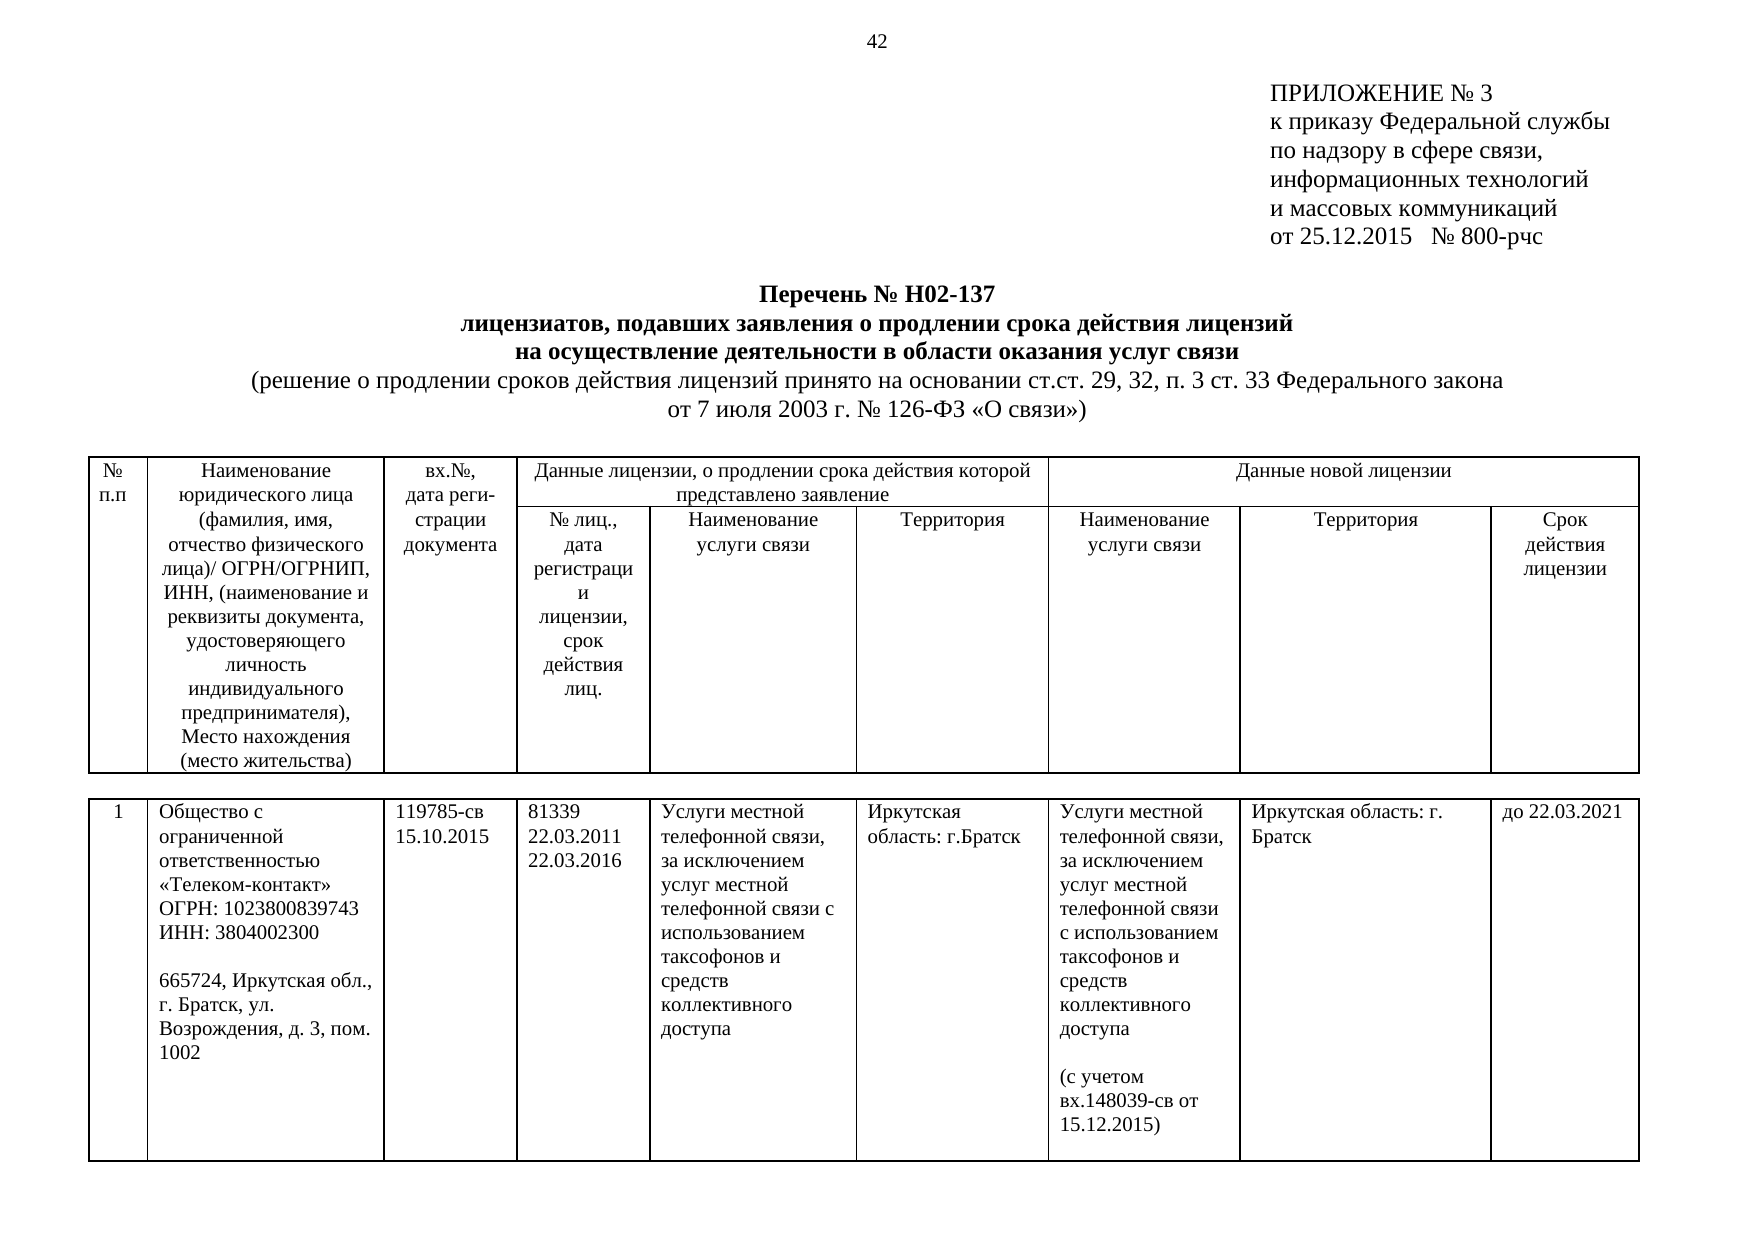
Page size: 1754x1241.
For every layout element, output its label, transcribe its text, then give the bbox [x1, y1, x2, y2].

text по надзору в сфере связи, [1270, 135, 1695, 164]
table_header вх.№, дата реги- [385, 458, 516, 506]
text на осуществление деятельности в области оказания услуг связи [59, 336, 1695, 365]
text от 25.12.2015 № 800-рчс [1270, 221, 1695, 250]
table_cell [90, 506, 147, 772]
table_header 1 [90, 800, 147, 1160]
table_header до 22.03.2021 [1492, 800, 1638, 1160]
table_cell Срок действия лицензии [1492, 507, 1638, 772]
table_cell Наименование услуги связи [1049, 507, 1239, 772]
table_header Услуги местной телефонной связи, за исключением услуг местной телефонной связи с использованием таксофонов и средств коллективного доступа [651, 800, 856, 1160]
table_header Общество с ограниченной ответственностью «Телеком-контакт» ОГРН: 1023800839743 ИНН: 3804002300 665724, Иркутская обл., г. Братск, ул. Возрождения, д. 3, пом. 1002 [148, 800, 383, 1160]
text ПРИЛОЖЕНИЕ № 3 [1270, 78, 1695, 106]
table_header № п.п [90, 458, 147, 506]
table_cell Территория [1241, 507, 1490, 772]
text информационных технологий [1270, 164, 1695, 193]
table_header Данные лицензии, о продлении срока действия которой представлено заявление [518, 458, 1048, 506]
table_cell страции документа [385, 506, 516, 772]
table_cell № лиц., дата регистрации лицензии, срок действия лиц. [518, 507, 649, 772]
text к приказу Федеральной службы [1270, 106, 1695, 135]
table_cell Территория [857, 507, 1048, 772]
table_header Услуги местной телефонной связи, за исключением услуг местной телефонной связи с использованием таксофонов и средств коллективного доступа (с учетом вх.148039-св от 15.12.2015) [1049, 800, 1239, 1160]
text лицензиатов, подавших заявления о продлении срока действия лицензий [59, 308, 1695, 336]
table_header 81339 22.03.2011 22.03.2016 [518, 800, 649, 1160]
text Перечень № Н02-137 [59, 279, 1695, 308]
text и массовых коммуникаций [1270, 193, 1695, 221]
text от 7 июля . № 126-ФЗ «О связи») [59, 394, 1695, 423]
table_header 119785-св 15.10.2015 [385, 800, 516, 1160]
text (решение о продлении сроков действия лицензий принято на основании cт.ст. 29, 32, п. 3 ст. 33 Федерального закона [59, 365, 1695, 394]
table_cell Наименование услуги связи [651, 507, 856, 772]
table_header Иркутская область: г.Братск [857, 800, 1048, 1160]
table_cell (фамилия, имя, отчество физического лица)/ ОГРН/ОГРНИП, ИНН, (наименование и реквизиты документа, удостоверяющего личность индивидуального предпринимателя), Место нахождения (место жительства) [148, 506, 383, 772]
table_header Иркутская область: г. Братск [1241, 800, 1490, 1160]
table_header Данные новой лицензии [1049, 458, 1638, 506]
table_header Наименование юридического лица [148, 458, 383, 506]
